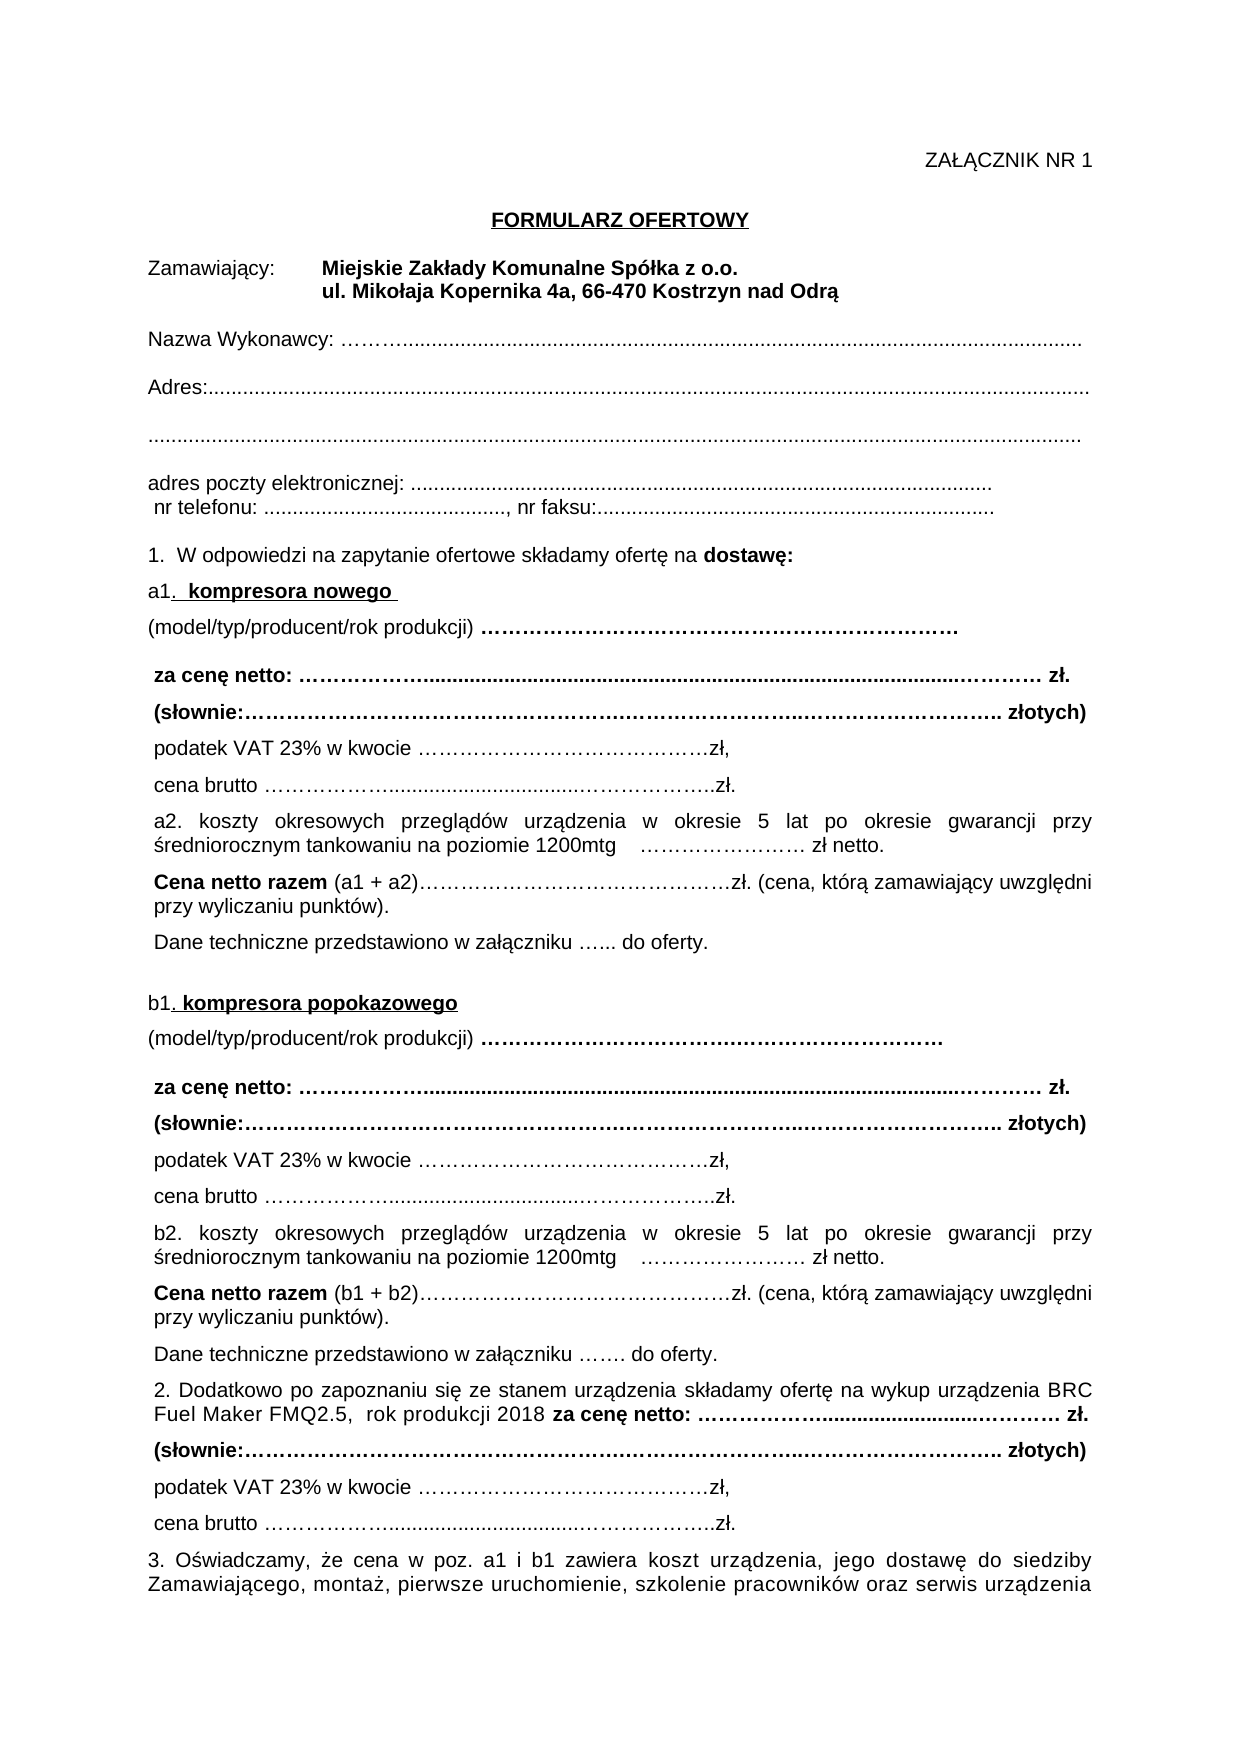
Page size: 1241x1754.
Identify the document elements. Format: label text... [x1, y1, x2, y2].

text adres poczty elektronicznej: ..................................................................................................... [148, 471, 1093, 495]
text Adres:........................................................................................................................................................................................................................................................................................................................... [148, 375, 1093, 447]
text ZAŁĄCZNIK NR 1 [148, 148, 1093, 172]
text 1. W odpowiedzi na zapytanie ofertowe składamy ofertę na dostawę: [148, 543, 1093, 567]
text podatek VAT 23% w kwocie ……………………………………zł, [153, 1475, 1093, 1499]
text a1. kompresora nowego [148, 579, 1093, 603]
text Cena netto razem (b1 + b2)………………………………………zł. (cena, którą zamawiający uwzględni przy wyliczaniu punktów). [153, 1281, 1093, 1329]
text nr telefonu: .........................................., nr faksu:..................................................................... [153, 495, 1093, 519]
text Dane techniczne przedstawiono w załączniku ……. do oferty. [153, 1341, 1093, 1365]
text (model/typ/producent/rok produkcji) …………………………………………………………… [148, 615, 1093, 639]
text 2. Dodatkowo po zapoznaniu się ze stanem urządzenia składamy ofertę na wykup urządzenia BRC Fuel Maker FMQ2.5, rok produkcji 2018 za cenę netto: ………………...........................………… zł. [153, 1378, 1093, 1426]
text (słownie:……………………………………………….……………………..……………………….. złotych) [153, 700, 1093, 724]
text Nazwa Wykonawcy: ………...................................................................................................................... [148, 327, 1093, 351]
text b2. koszty okresowych przeglądów urządzenia w okresie 5 lat po okresie gwarancji przy średniorocznym tankowaniu na poziomie 1200mtg …………………… zł netto. [153, 1221, 1093, 1268]
text cena brutto ……………….................................………………..zł. [153, 773, 1093, 797]
text Dane techniczne przedstawiono w załączniku …... do oferty. [153, 930, 1093, 954]
text Cena netto razem (a1 + a2)………………………………………zł. (cena, którą zamawiający uwzględni przy wyliczaniu punktów). [153, 869, 1093, 917]
text (słownie:……………………………………………….……………………..……………………….. złotych) [153, 1111, 1093, 1135]
text (słownie:……………………………………………….……………………..……………………….. złotych) [153, 1438, 1093, 1462]
text podatek VAT 23% w kwocie ……………………………………zł, [153, 1148, 1093, 1172]
text FORMULARZ OFERTOWY [148, 207, 1093, 231]
text Zamawiający: Miejskie Zakłady Komunalne Spółka z o.o. [148, 255, 1093, 279]
text za cenę netto: ……………….............................................................................................………… zł. [153, 1075, 1093, 1099]
text (model/typ/producent/rok produkcji) ……………………………….………………………… [148, 1026, 1093, 1050]
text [148, 1548, 1093, 1596]
text cena brutto ……………….................................………………..zł. [153, 1511, 1093, 1535]
text ul. Mikołaja Kopernika 4a, 66-470 Kostrzyn nad Odrą [148, 279, 1093, 303]
text cena brutto ……………….................................………………..zł. [153, 1184, 1093, 1208]
text podatek VAT 23% w kwocie ……………………………………zł, [153, 736, 1093, 760]
text a2. koszty okresowych przeglądów urządzenia w okresie 5 lat po okresie gwarancji przy średniorocznym tankowaniu na poziomie 1200mtg …………………… zł netto. [153, 809, 1093, 857]
text b1. kompresora popokazowego [148, 990, 1093, 1014]
text za cenę netto: ……………….............................................................................................………… zł. [153, 663, 1093, 687]
